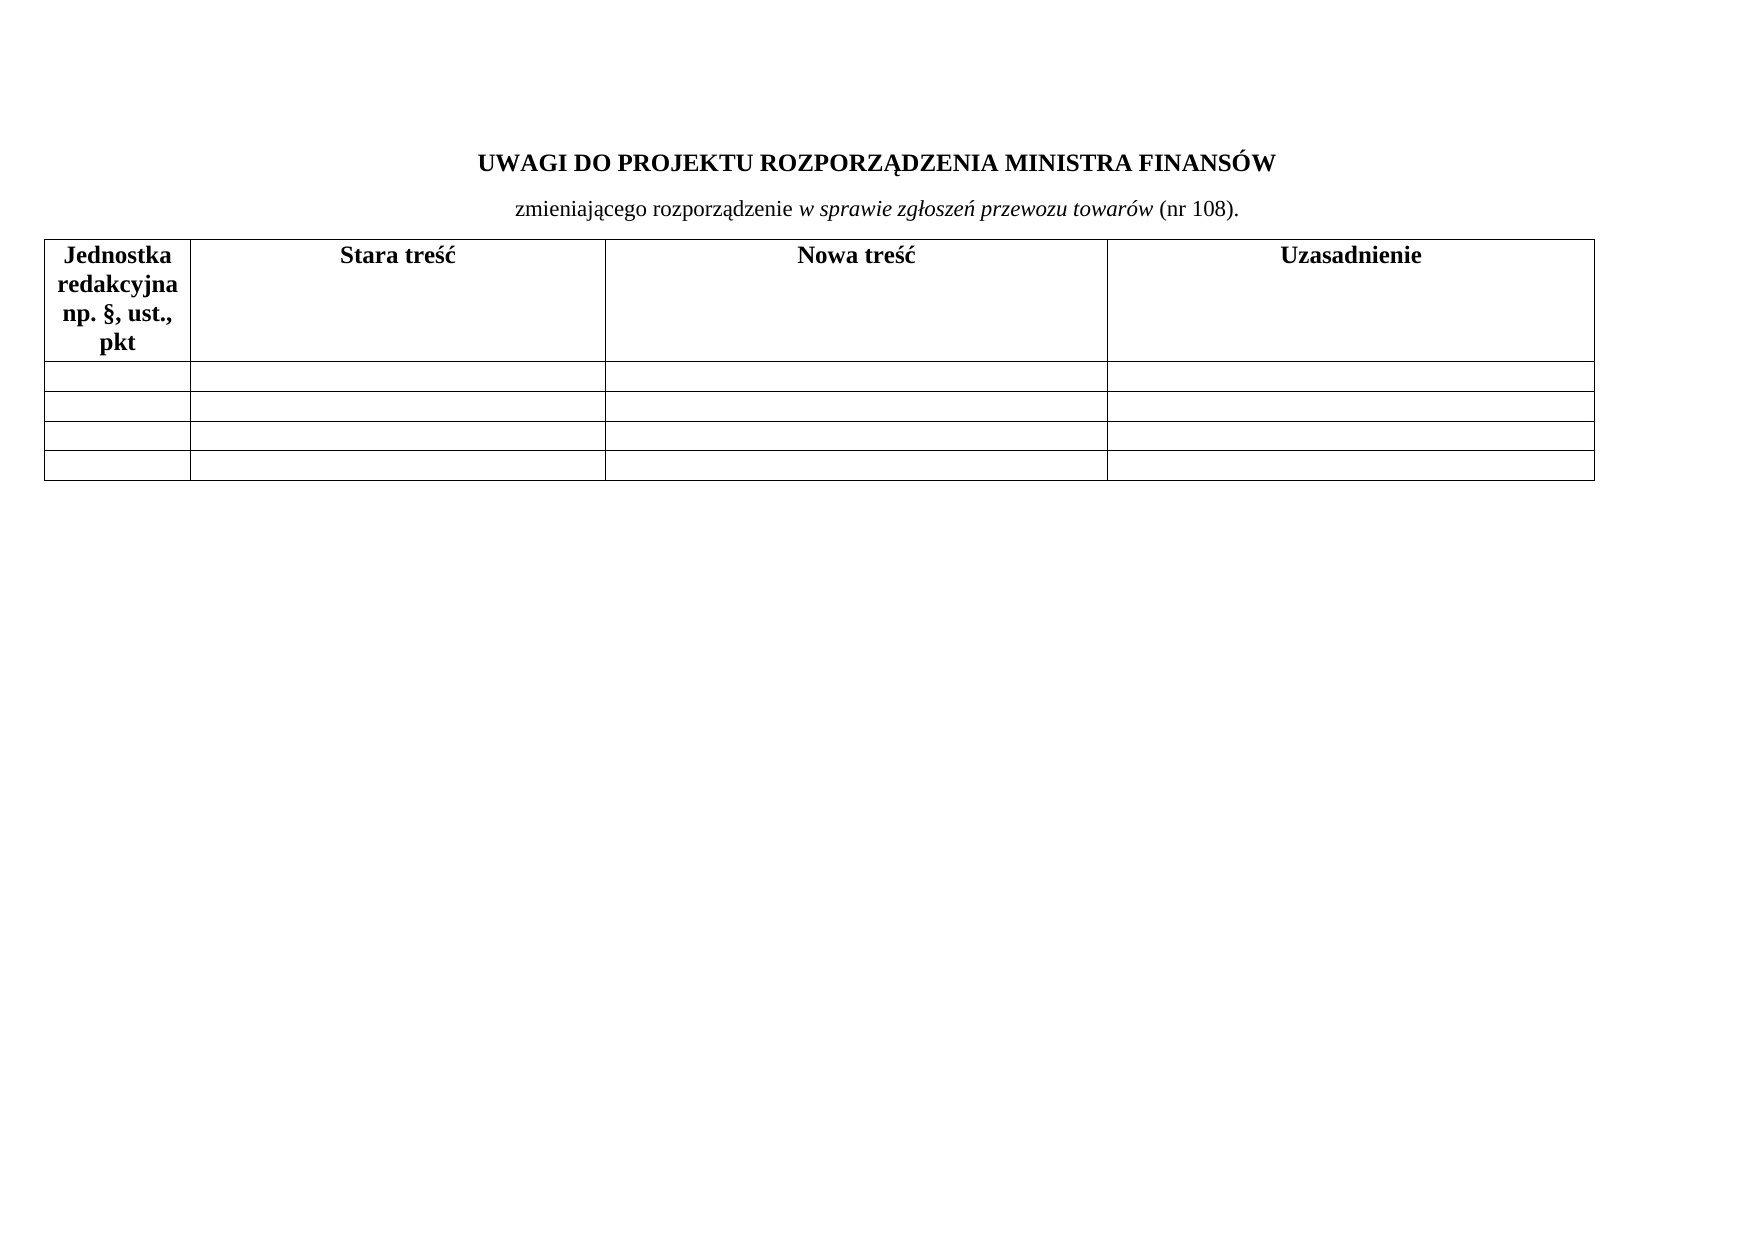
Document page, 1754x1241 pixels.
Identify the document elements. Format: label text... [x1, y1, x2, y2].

table_cell [45, 422, 190, 450]
table_cell [191, 451, 605, 480]
table_cell [606, 362, 1107, 391]
table_header Stara treść [191, 240, 605, 361]
table_cell [1108, 422, 1594, 450]
text UWAGI DO PROJEKTU ROZPORZĄDZENIA MINISTRA FINANSÓW [148, 148, 1606, 176]
table_cell [1108, 392, 1594, 421]
table_cell [45, 392, 190, 421]
table_header Nowa treść [606, 240, 1107, 361]
table_cell [45, 451, 190, 480]
table_cell [1108, 362, 1594, 391]
text zmieniającego rozporządzenie w sprawie zgłoszeń przewozu towarów (nr 108). [148, 195, 1606, 221]
table_header Jednostka redakcyjna np. §, ust., pkt [45, 240, 190, 361]
table_cell [191, 422, 605, 450]
table_cell [191, 362, 605, 391]
table_cell [606, 451, 1107, 480]
table_cell [1108, 451, 1594, 480]
table_cell [45, 362, 190, 391]
table_cell [606, 392, 1107, 421]
table_header Uzasadnienie [1108, 240, 1594, 361]
table_cell [191, 392, 605, 421]
table_cell [606, 422, 1107, 450]
